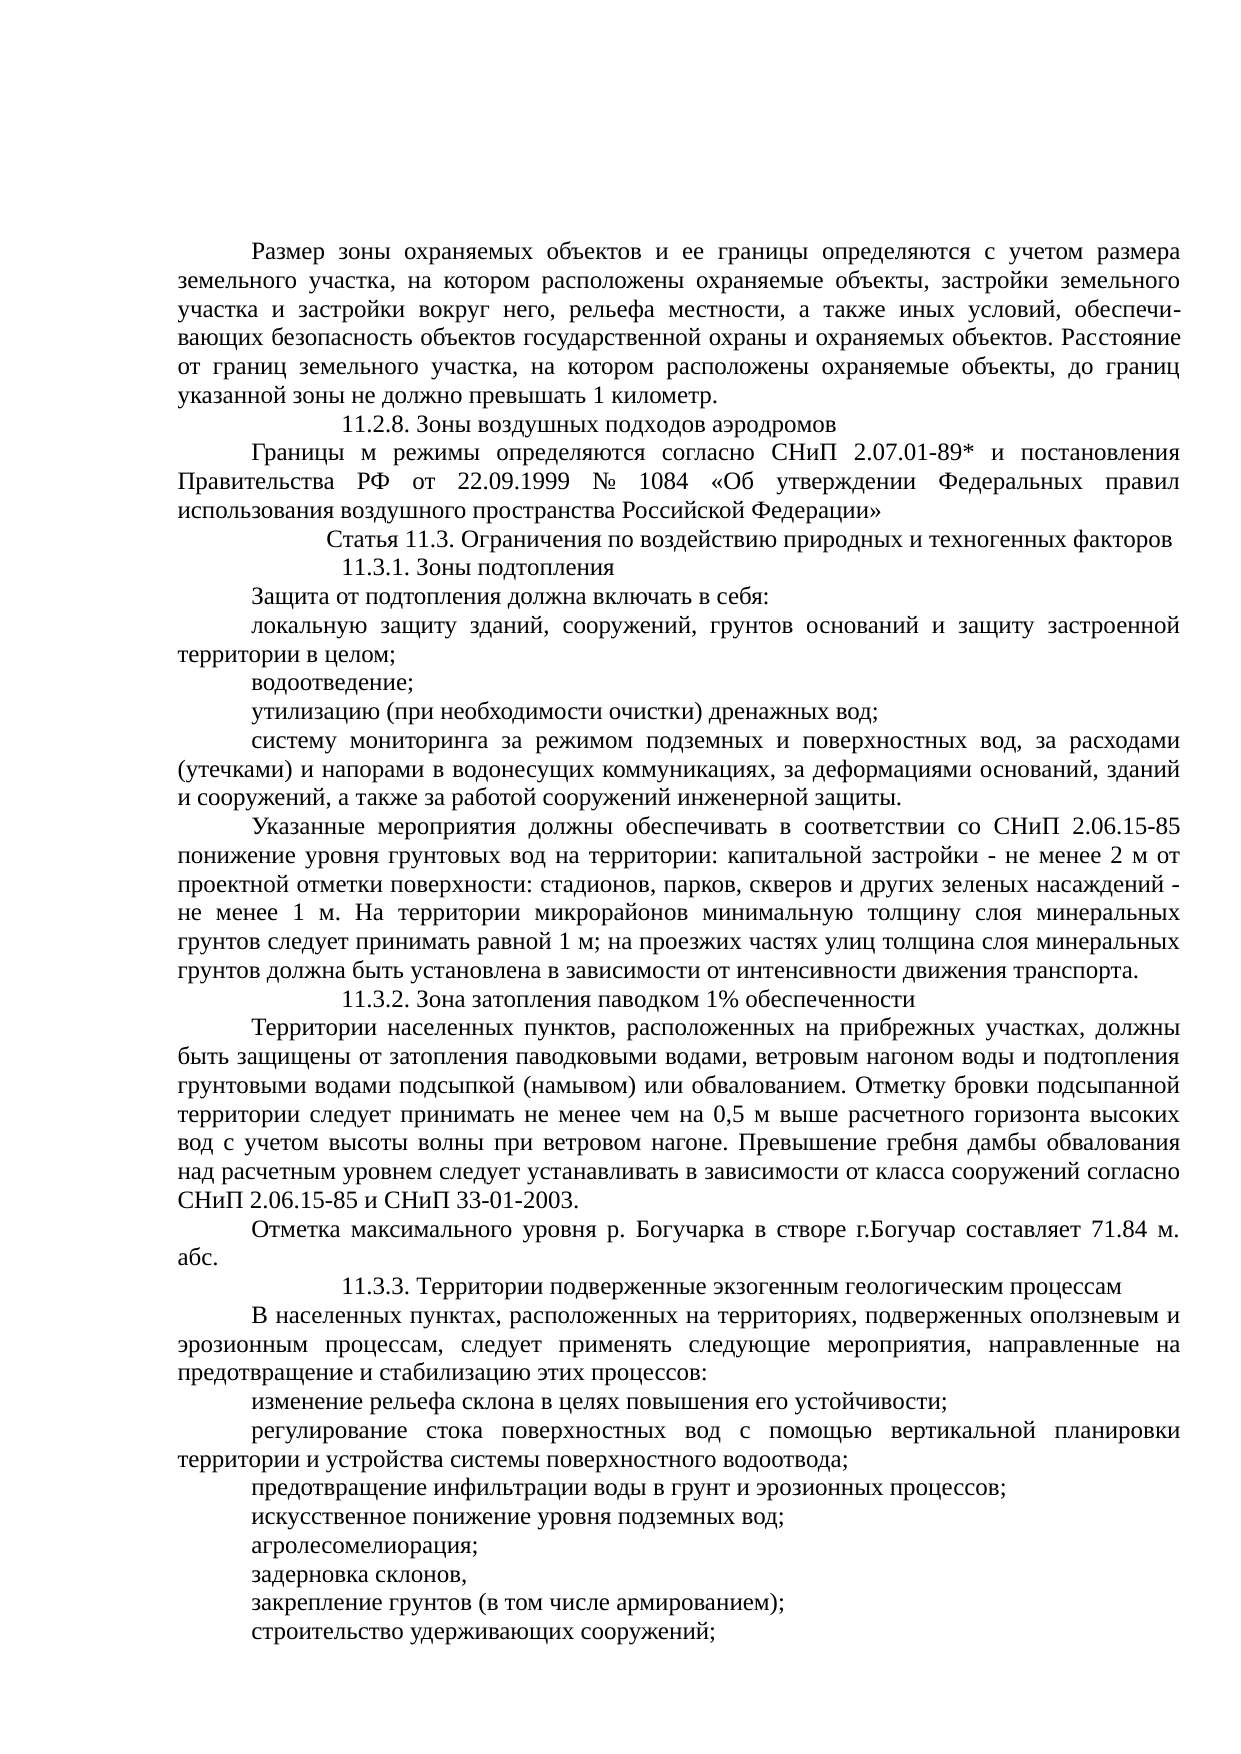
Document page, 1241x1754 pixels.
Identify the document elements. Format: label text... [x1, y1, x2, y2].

text Указанные мероприятия должны обеспечивать в соответствии со СНиП 2.06.15-85 понижение уровня грунтовых вод на территории: капитальной застройки - не менее от проектной отметки поверхности: стадионов, парков, скверов и других зеленых насаждений - не менее . На территории микрорайонов минимальную толщину слоя минеральных грунтов следует принимать равной ; на проезжих частях улиц толщина слоя минеральных грунтов должна быть установлена в зависимости от интенсивности движения транспорта. [177, 811, 1181, 984]
subtitle Статья 11.3. Ограничения по воздействию природных и техногенных факторов [252, 524, 1181, 552]
subtitle 11.3.2. Зона затопления паводком 1% обеспеченности [267, 984, 1181, 1012]
subtitle 11.2.8. Зоны воздушных подходов аэродромов [267, 409, 1181, 437]
text изменение рельефа склона в целях повышения его устойчивости; [177, 1386, 1181, 1415]
text утилизацию (при необходимости очистки) дренажных вод; [177, 696, 1181, 725]
text регулирование стока поверхностных вод с помощью вертикальной планировки территории и устройства системы поверхностного водоотвода; [177, 1415, 1181, 1472]
text Территории населенных пунктов, расположенных на прибрежных участках, должны быть защищены от затопления паводковыми водами, ветровым нагоном воды и подтопления грунтовыми водами подсыпкой (намывом) или обвалованием. Отметку бровки подсыпанной территории следует принимать не менее чем на выше расчетного горизонта высоких вод с учетом высоты волны при ветровом нагоне. Превышение гребня дамбы обвалования над расчетным уровнем следует устанавливать в зависимости от класса сооружений согласно СНиП 2.06.15-85 и СНиП 33-01-2003. [177, 1012, 1181, 1214]
text задерновка склонов, [177, 1559, 1181, 1587]
text В населенных пунктах, расположенных на территориях, подверженных оползневым и эрозионным процессам, следует применять следующие мероприятия, направленные на предотвращение и стабилизацию этих процессов: [177, 1300, 1181, 1386]
text Защита от подтопления должна включать в себя: [177, 581, 1181, 610]
subtitle 11.3.1. Зоны подтопления [267, 552, 1181, 581]
text Размер зоны охраняемых объектов и ее границы определяются с учетом размера земельного участка, на котором расположены охраняемые объекты, застройки земельного участка и застройки вокруг него, рельефа местности, а также иных условий, обеспечивающих безопасность объектов государственной охраны и охраняемых объектов. Расстояние от границ земельного участка, на котором расположены охраняемые объекты, до границ указанной зоны не должно превышать . [177, 236, 1181, 409]
text систему мониторинга за режимом подземных и поверхностных вод, за расходами (утечками) и напорами в водонесущих коммуникациях, за деформациями оснований, зданий и сооружений, а также за работой сооружений инженерной защиты. [177, 725, 1181, 811]
text Границы м режимы определяются согласно СНиП 2.07.01-89* и постановления Правительства РФ от 22.09.1999 № 1084 «Об утверждении Федеральных правил использования воздушного пространства Российской Федерации» [177, 437, 1181, 524]
text агролесомелиорация; [177, 1530, 1181, 1559]
text Отметка максимального уровня р. Богучарка в створе г.Богучар составляет 71.84 м. абс. [177, 1214, 1181, 1271]
text закрепление грунтов (в том числе армированием); [177, 1587, 1181, 1616]
text строительство удерживающих сооружений; [177, 1616, 1181, 1645]
text локальную защиту зданий, сооружений, грунтов оснований и защиту застроенной территории в целом; [177, 610, 1181, 667]
text предотвращение инфильтрации воды в грунт и эрозионных процессов; [177, 1472, 1181, 1501]
text водоотведение; [177, 667, 1181, 696]
text искусственное понижение уровня подземных вод; [177, 1501, 1181, 1530]
subtitle 11.3.3. Территории подверженные экзогенным геологическим процессам [267, 1271, 1181, 1300]
